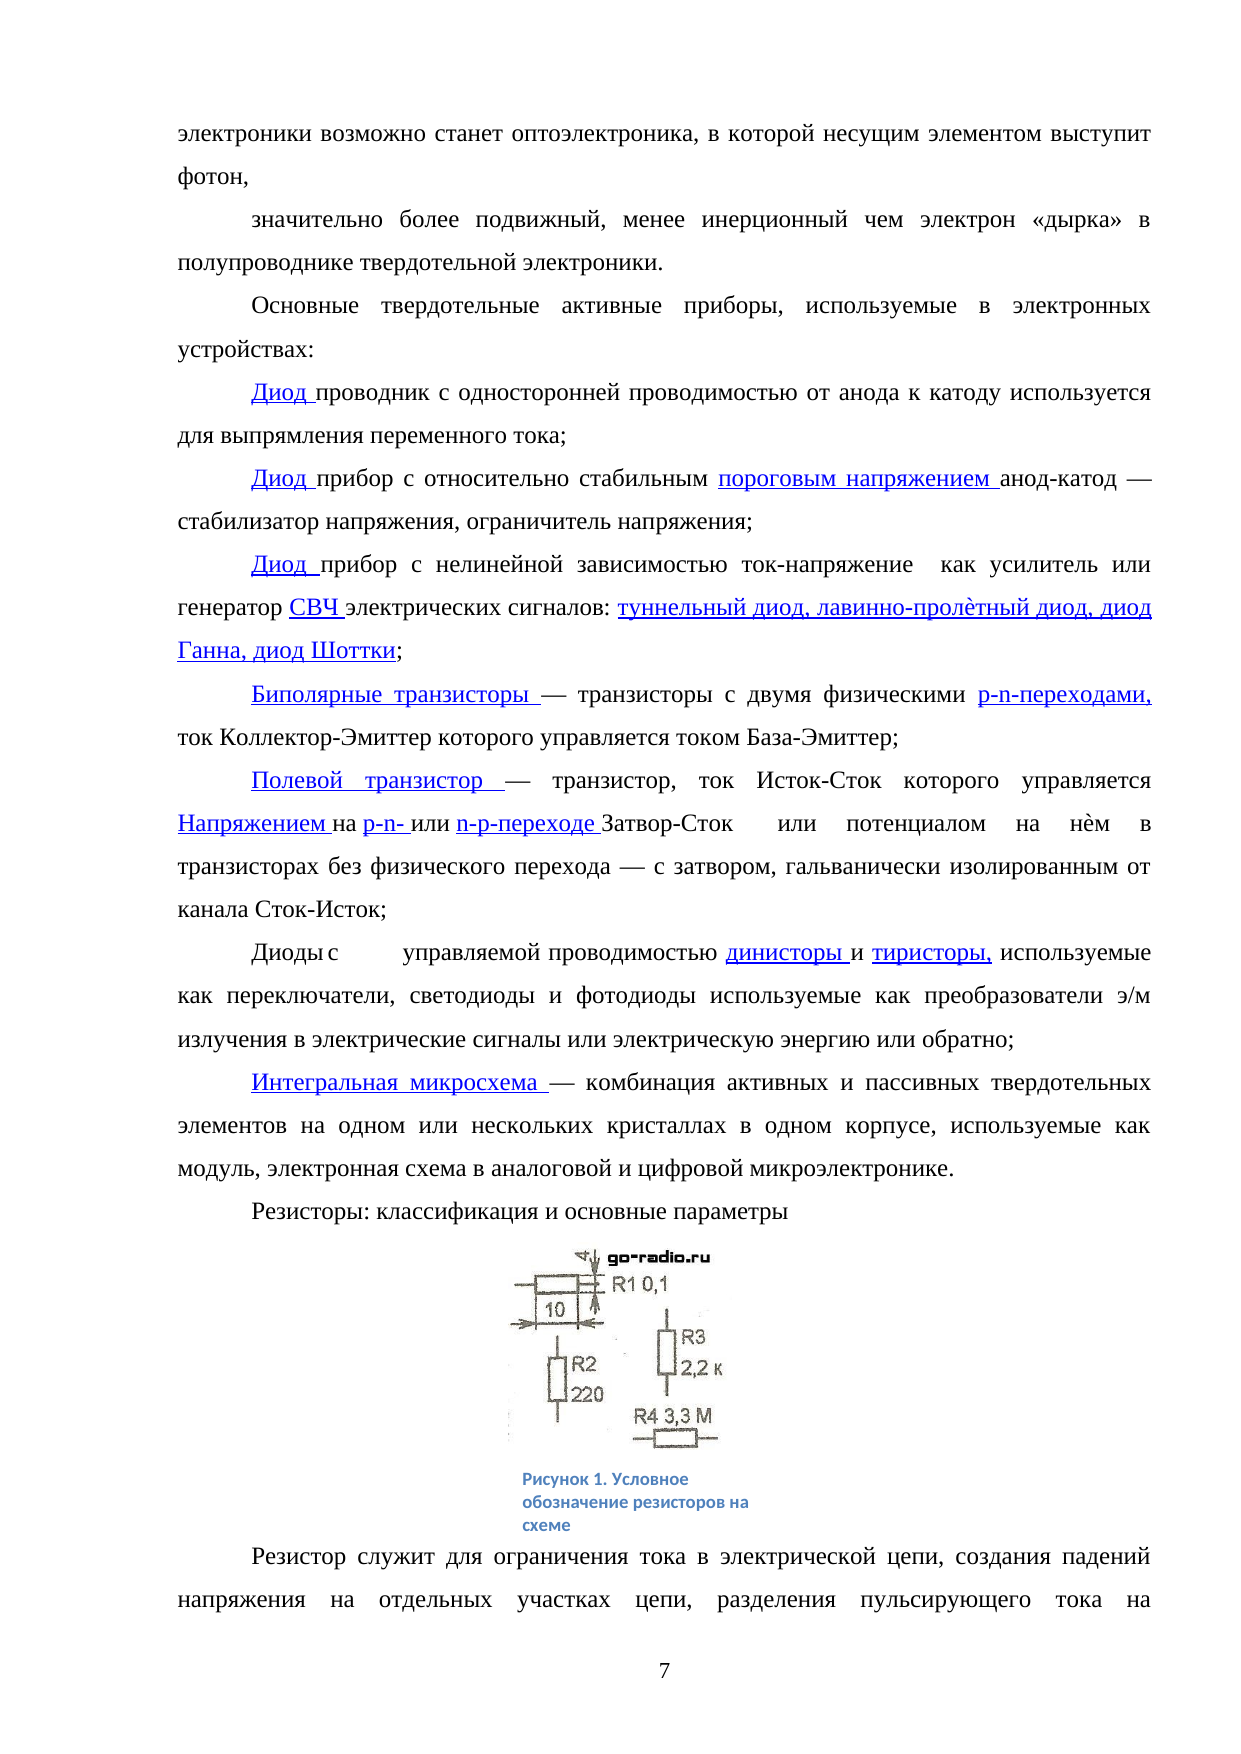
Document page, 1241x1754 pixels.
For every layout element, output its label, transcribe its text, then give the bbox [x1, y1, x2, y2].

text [177, 1541, 1152, 1613]
text Биполярные транзисторы — транзисторы с двумя физическими p-n-переходами, ток Коллектор-Эмиттер которого управляется током База-Эмиттер; [177, 679, 1152, 751]
text значительно более подвижный, менее инерционный чем электрон «дырка» в полупроводнике твердотельной электроники. [177, 204, 1152, 276]
text Диоды с управляемой проводимостью динисторы и тиристоры, используемые как переключатели, светодиоды и фотодиоды используемые как преобразователи э/м излучения в электрические сигналы или электрическую энергию или обратно; [177, 937, 1152, 1052]
text Резисторы: классификация и основные параметры [177, 1196, 1152, 1225]
text Полевой транзистор — транзистор, ток Исток-Сток которого управляется Напряжением на p-n- или n-p-переходе Затвор-Сток или потенциалом на нѐм в транзисторах без физического перехода — с затвором, гальванически изолированным от канала Сток-Исток; [177, 765, 1152, 923]
text Интегральная микросхема — комбинация активных и пассивных твердотельных элементов на одном или нескольких кристаллах в одном корпусе, используемые как модуль, электронная схема в аналоговой и цифровой микроэлектронике. [177, 1067, 1152, 1182]
text Диод проводник с односторонней проводимостью от анода к катоду используется для выпрямления переменного тока; [177, 377, 1152, 449]
text Основные твердотельные активные приборы, используемые в электронных устройствах: [177, 291, 1152, 362]
text Диод прибор с нелинейной зависимостью ток-напряжение как усилитель или генератор СВЧ электрических сигналов: туннельный диод, лавинно-пролѐтный диод, диод Ганна, диод Шоттки; [177, 549, 1152, 664]
picture [508, 1242, 732, 1450]
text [177, 118, 1152, 190]
text Диод прибор с относительно стабильным пороговым напряжением анод-катод — стабилизатор напряжения, ограничитель напряжения; [177, 463, 1152, 535]
